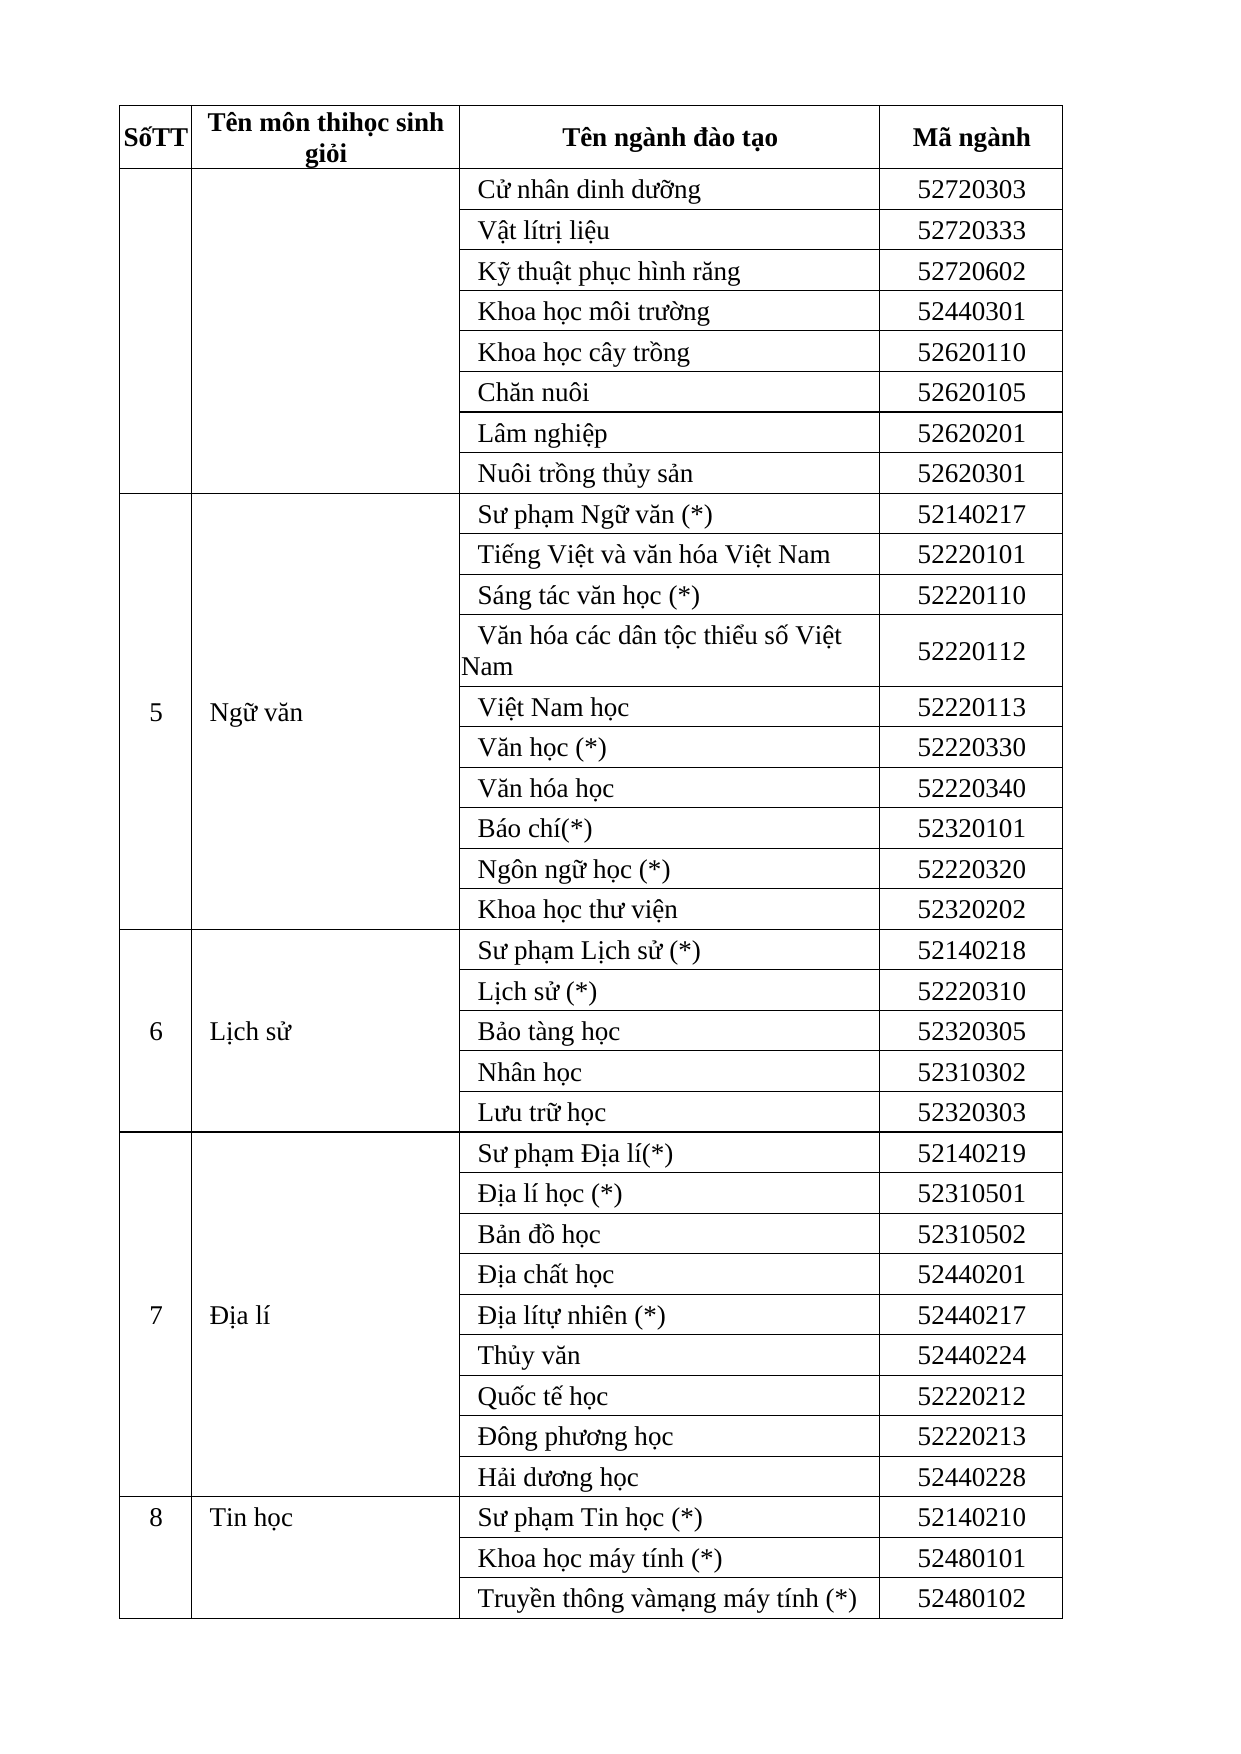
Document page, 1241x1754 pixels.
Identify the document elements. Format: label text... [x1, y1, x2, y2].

table_cell Cử nhân dinh dưỡng [460, 169, 879, 209]
table_cell 6 [120, 930, 191, 1131]
table_cell Báo chí(*) [460, 808, 879, 848]
table_cell Chăn nuôi [460, 372, 879, 411]
table_cell 52480101 [880, 1538, 1062, 1577]
table_cell 52220113 [880, 687, 1062, 726]
table_cell 52220310 [880, 970, 1062, 1010]
table_cell 52220330 [880, 727, 1062, 767]
table_cell 52480102 [880, 1578, 1062, 1618]
table_header Tên ngành đào tạo [460, 106, 879, 168]
table_cell 52620201 [880, 413, 1062, 452]
table_cell Văn hóa các dân tộc thiểu số Việt Nam [460, 615, 879, 686]
table_cell Truyền thông vàmạng máy tính (*) [460, 1578, 879, 1618]
table_cell 52320303 [880, 1092, 1062, 1131]
table_cell Sư phạm Ngữ văn (*) [460, 494, 879, 533]
table_cell 52220340 [880, 768, 1062, 807]
table_cell 52220320 [880, 849, 1062, 888]
table_cell Hải dương học [460, 1457, 879, 1496]
table_cell 52440228 [880, 1457, 1062, 1496]
table_header Tên môn thihọc sinh giỏi [192, 106, 459, 168]
table_cell 52720333 [880, 210, 1062, 249]
table_cell 52320305 [880, 1011, 1062, 1050]
table_cell 52140219 [880, 1133, 1062, 1172]
table_cell 52620110 [880, 331, 1062, 371]
table_cell Bảo tàng học [460, 1011, 879, 1050]
table_cell Tin học [192, 1497, 459, 1618]
table_cell Thủy văn [460, 1335, 879, 1374]
table_cell Tiếng Việt và văn hóa Việt Nam [460, 534, 879, 573]
table_cell Khoa học môi trường [460, 291, 879, 330]
table_cell Sư phạm Địa lí(*) [460, 1133, 879, 1172]
table_cell 52140217 [880, 494, 1062, 533]
table_cell 52440301 [880, 291, 1062, 330]
table_cell 52440217 [880, 1295, 1062, 1334]
table_cell 8 [120, 1497, 191, 1618]
table_cell Lưu trữ học [460, 1092, 879, 1131]
table_cell 52440201 [880, 1254, 1062, 1293]
table_cell Vật lítrị liệu [460, 210, 879, 249]
table_cell Địa lítự nhiên (*) [460, 1295, 879, 1334]
table_cell Văn học (*) [460, 727, 879, 767]
table_header SốTT [120, 106, 191, 168]
table_header Mã ngành [880, 106, 1062, 168]
table_cell 52620301 [880, 453, 1062, 492]
table_cell 5 [120, 494, 191, 929]
table_cell 52220112 [880, 615, 1062, 686]
table_cell Lâm nghiệp [460, 413, 879, 452]
table_cell Ngôn ngữ học (*) [460, 849, 879, 888]
table_cell 52720303 [880, 169, 1062, 209]
table_cell Khoa học cây trồng [460, 331, 879, 371]
table_cell Quốc tế học [460, 1376, 879, 1415]
table_cell Địa lí học (*) [460, 1173, 879, 1212]
table_cell Ngữ văn [192, 494, 459, 929]
table_cell 52140210 [880, 1497, 1062, 1537]
table_cell Đông phương học [460, 1416, 879, 1456]
table_cell Lịch sử (*) [460, 970, 879, 1010]
table_cell 52310502 [880, 1214, 1062, 1253]
table_cell Khoa học máy tính (*) [460, 1538, 879, 1577]
table_cell Nuôi trồng thủy sản [460, 453, 879, 492]
table_cell Sư phạm Tin học (*) [460, 1497, 879, 1537]
table_cell Bản đồ học [460, 1214, 879, 1253]
table_cell 52320202 [880, 889, 1062, 929]
table_cell Sáng tác văn học (*) [460, 575, 879, 614]
table_cell 52220110 [880, 575, 1062, 614]
table_cell Văn hóa học [460, 768, 879, 807]
table_cell 52620105 [880, 372, 1062, 411]
table_cell 52720602 [880, 250, 1062, 290]
table_cell Lịch sử [192, 930, 459, 1131]
table_cell 52310501 [880, 1173, 1062, 1212]
table_cell 52220101 [880, 534, 1062, 573]
table_cell Nhân học [460, 1051, 879, 1091]
table_cell 52220213 [880, 1416, 1062, 1456]
table_cell 52320101 [880, 808, 1062, 848]
table_cell Việt Nam học [460, 687, 879, 726]
table_cell Địa lí [192, 1133, 459, 1496]
table_cell Kỹ thuật phục hình răng [460, 250, 879, 290]
table_cell 7 [120, 1133, 191, 1496]
table_cell Khoa học thư viện [460, 889, 879, 929]
table_cell Sư phạm Lịch sử (*) [460, 930, 879, 969]
table_cell 52440224 [880, 1335, 1062, 1374]
table_cell 52140218 [880, 930, 1062, 969]
table_cell 52220212 [880, 1376, 1062, 1415]
table_cell 52310302 [880, 1051, 1062, 1091]
table_cell Địa chất học [460, 1254, 879, 1293]
